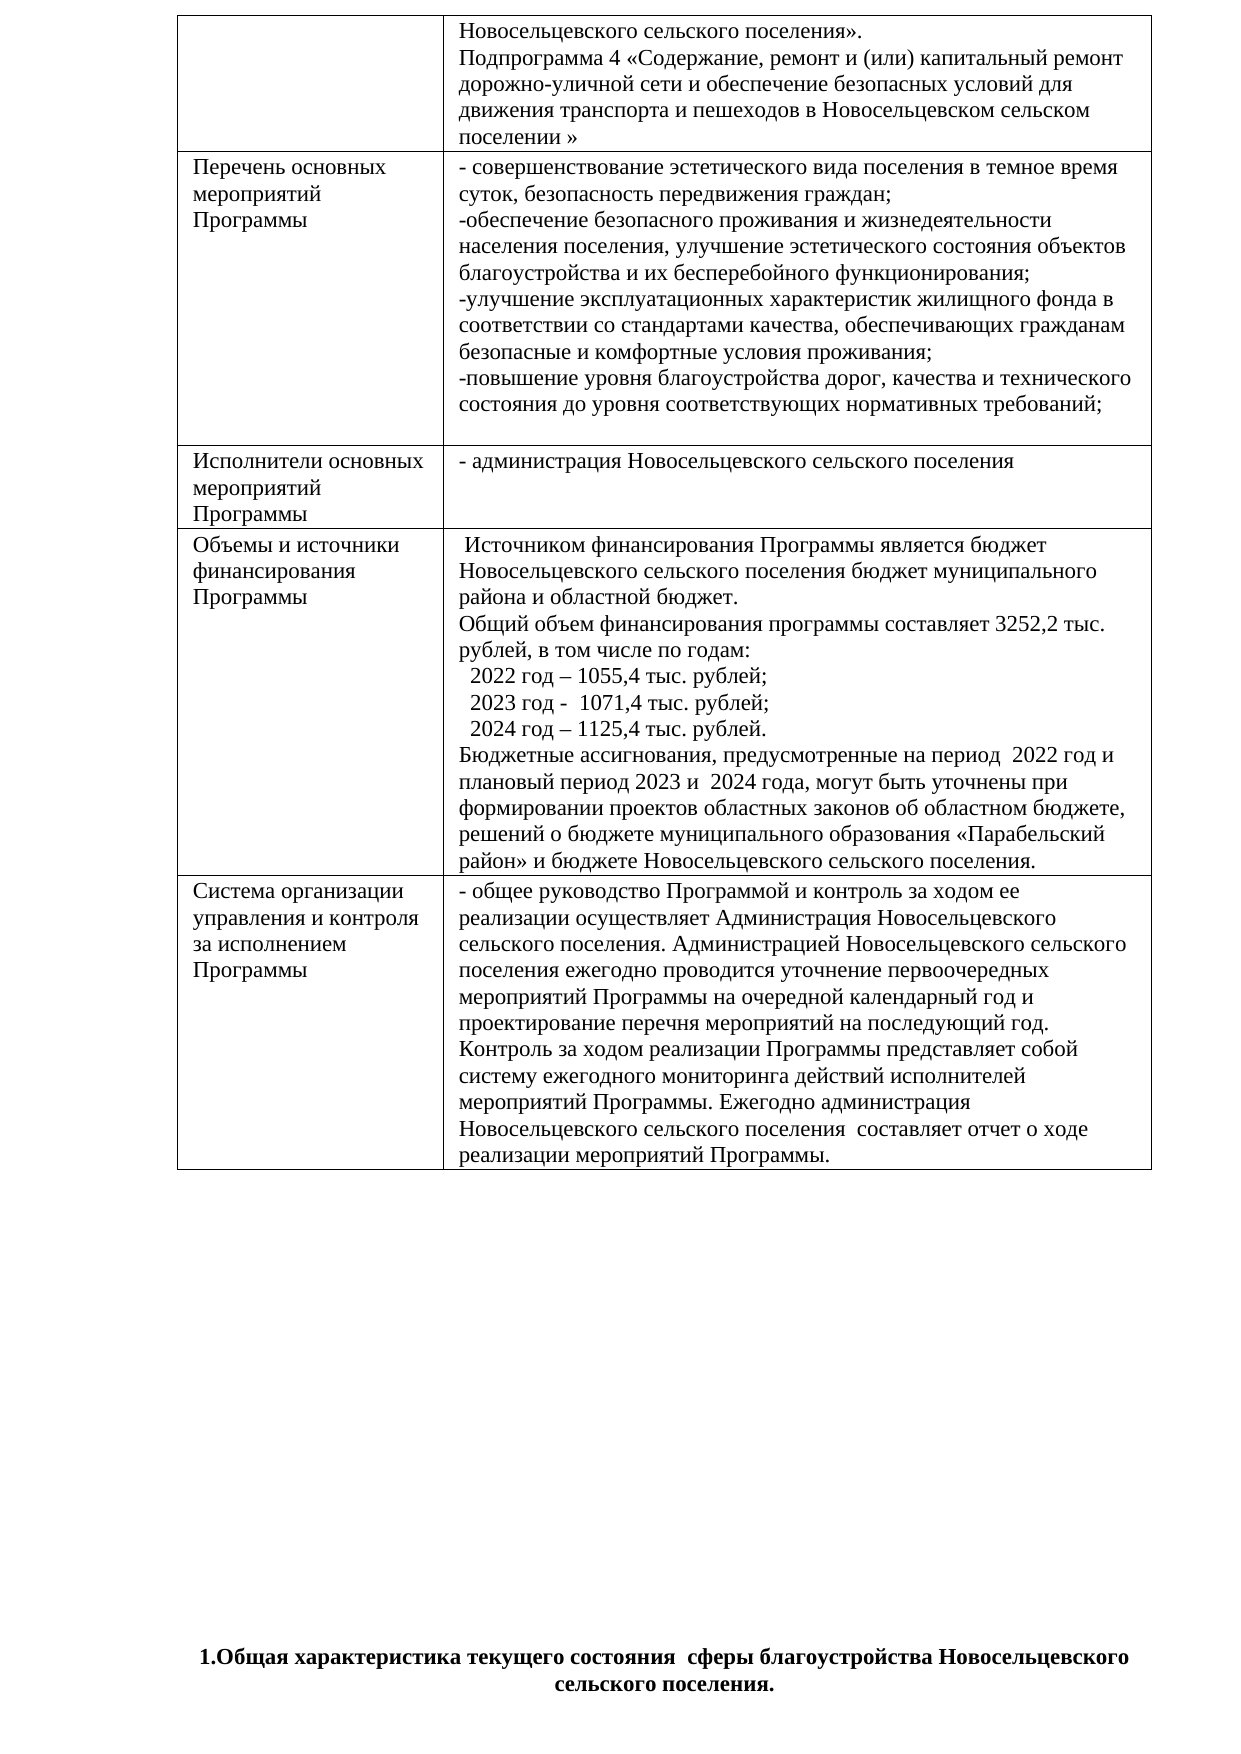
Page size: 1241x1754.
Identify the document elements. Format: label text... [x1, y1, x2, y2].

table_cell Система организации управления и контроля за исполнением Программы [178, 876, 443, 1169]
table_cell - совершенствование эстетического вида поселения в темное время суток, безопасность передвижения граждан; -обеспечение безопасного проживания и жизнедеятельности населения поселения, улучшение эстетического состояния объектов благоустройства и их бесперебойного функционирования; -улучшение эксплуатационных характеристик жилищного фонда в соответствии со стандартами качества, обеспечивающих гражданам безопасные и комфортные условия проживания; -повышение уровня благоустройства дорог, качества и технического состояния до уровня соответствующих нормативных требований; [444, 152, 1151, 445]
table_cell Объемы и источники финансирования Программы [178, 529, 443, 875]
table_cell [178, 16, 443, 151]
table_cell - администрация Новосельцевского сельского поселения [444, 446, 1151, 528]
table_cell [444, 16, 1151, 151]
text 1.Общая характеристика текущего состояния сферы благоустройства Новосельцевского сельского поселения. [177, 1643, 1152, 1696]
table_cell Исполнители основных мероприятий Программы [178, 446, 443, 528]
table_cell Перечень основных мероприятий Программы [178, 152, 443, 445]
table_cell Источником финансирования Программы является бюджет Новосельцевского сельского поселения бюджет муниципального района и областной бюджет. Общий объем финансирования программы составляет 3252,2 тыс. рублей, в том числе по годам: 2022 год – 1055,4 тыс. рублей; 2023 год - 1071,4 тыс. рублей; 2024 год – 1125,4 тыс. рублей. Бюджетные ассигнования, предусмотренные на период 2022 год и плановый период 2023 и 2024 года, могут быть уточнены при формировании проектов областных законов об областном бюджете, решений о бюджете муниципального образования «Парабельский район» и бюджете Новосельцевского сельского поселения. [444, 529, 1151, 875]
table_cell - общее руководство Программой и контроль за ходом ее реализации осуществляет Администрация Новосельцевского сельского поселения. Администрацией Новосельцевского сельского поселения ежегодно проводится уточнение первоочередных мероприятий Программы на очередной календарный год и проектирование перечня мероприятий на последующий год. Контроль за ходом реализации Программы представляет собой систему ежегодного мониторинга действий исполнителей мероприятий Программы. Ежегодно администрация Новосельцевского сельского поселения составляет отчет о ходе реализации мероприятий Программы. [444, 876, 1151, 1169]
